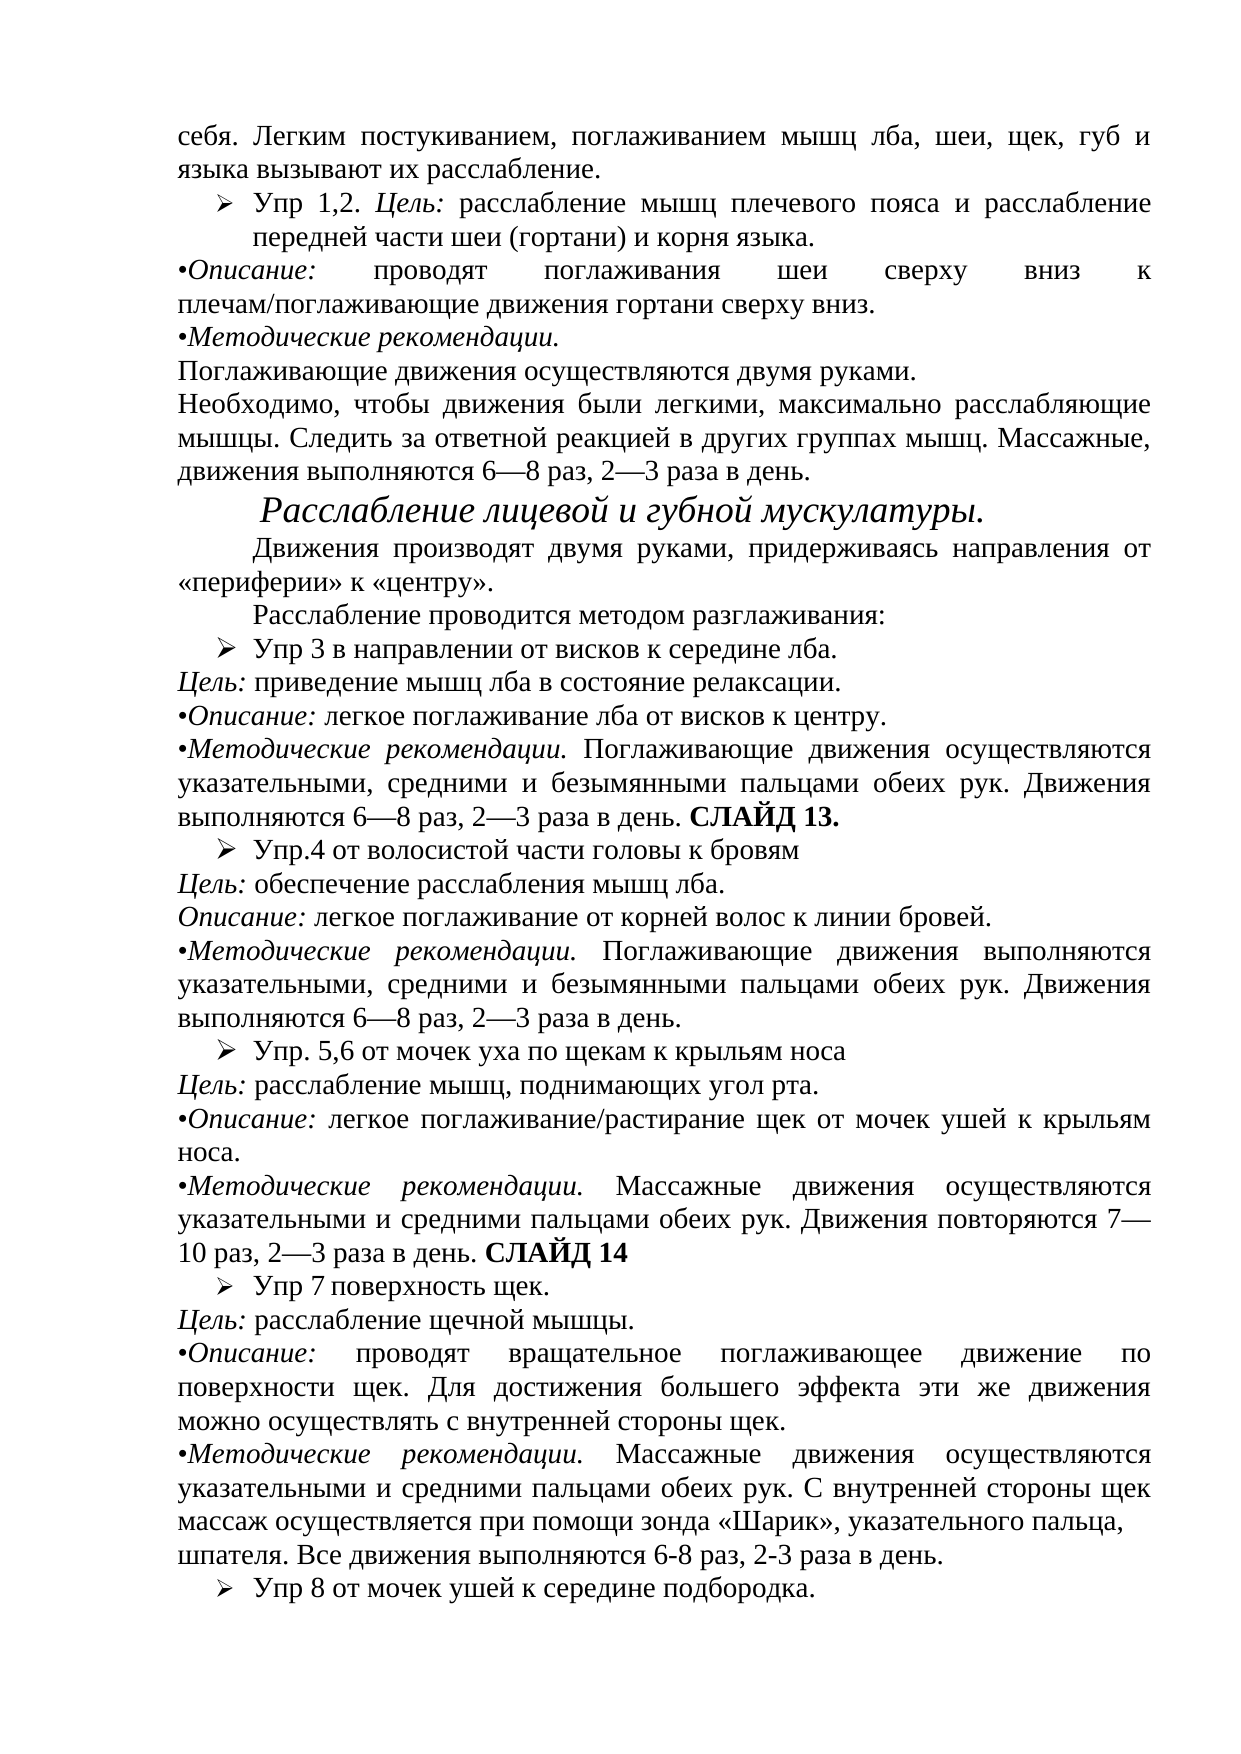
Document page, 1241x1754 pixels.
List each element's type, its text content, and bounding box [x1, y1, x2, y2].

text •Методические рекомендации. [177, 319, 1152, 353]
text Движения производят двумя руками, придерживаясь направления от «периферии» к «центру». [177, 530, 1152, 597]
text •Методические рекомендации. Поглаживающие движения выполняются указательными, средними и безымянными пальцами обеих рук. Движения выполняются 6—8 раз, 2—3 раза в день. [177, 933, 1152, 1033]
text •Методические рекомендации. Массажные движения осуществляются указательными и средними пальцами обеих рук. С внутренней стороны щек массаж осуществляется при помощи зонда «Шарик», указательного пальца, [177, 1436, 1152, 1537]
text Расслабление лицевой и губной мускулатуры. [177, 487, 1152, 530]
list Упр. 5,6 от мочек уха по щекам к крыльям носа [215, 1033, 1152, 1067]
list Упр 8 от мочек ушей к середине подбородка. [215, 1570, 1152, 1604]
text Описание: легкое поглаживание от корней волос к линии бровей. [177, 899, 1152, 933]
text Цель: обеспечение расслабления мышц лба. [177, 866, 1152, 899]
text Цель: расслабление мышц, поднимающих угол рта. [177, 1067, 1152, 1101]
text •Описание: проводят вращательное поглаживающее движение по поверхности щек. Для достижения большего эффекта эти же движения можно осуществлять с внутренней стороны щек. [177, 1336, 1152, 1436]
text Необходимо, чтобы движения были легкими, максимально расслабляющие мышцы. Следить за ответной реакцией в других группах мышц. Массажные, движения выполняются 6—8 раз, 2—3 раза в день. [177, 386, 1152, 487]
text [177, 118, 1152, 185]
text Цель: расслабление щечной мышцы. [177, 1302, 1152, 1336]
text •Описание: легкое поглаживание/растирание щек от мочек ушей к крыльям носа. [177, 1101, 1152, 1168]
list Упр 1,2. Цель: расслабление мышц плечевого пояса и расслабление передней части шеи (гортани) и корня языка. [215, 185, 1152, 252]
text •Описание: проводят поглаживания шеи сверху вниз к плечам/поглаживающие движения гортани сверху вниз. [177, 252, 1152, 319]
text Расслабление проводится методом разглаживания: [177, 597, 1152, 631]
list Упр 3 в направлении от висков к середине лба. [215, 631, 1152, 664]
text Цель: приведение мышц лба в состояние релаксации. [177, 664, 1152, 698]
text •Описание: легкое поглаживание лба от висков к центру. [177, 698, 1152, 732]
list Упр 7 поверхность щек. [215, 1268, 1152, 1302]
list Упр.4 от волосистой части головы к бровям [215, 832, 1152, 866]
text шпателя. Все движения выполняются 6-8 раз, 2-3 раза в день. [177, 1537, 1152, 1570]
text •Методические рекомендации. Массажные движения осуществляются указательными и средними пальцами обеих рук. Движения повторяются 7—10 раз, 2—3 раза в день. СЛАЙД 14 [177, 1168, 1152, 1268]
text •Методические рекомендации. Поглаживающие движения осуществляются указательными, средними и безымянными пальцами обеих рук. Движения выполняются 6—8 раз, 2—3 раза в день. СЛАЙД 13. [177, 732, 1152, 832]
text Поглаживающие движения осуществляются двумя руками. [177, 353, 1152, 386]
